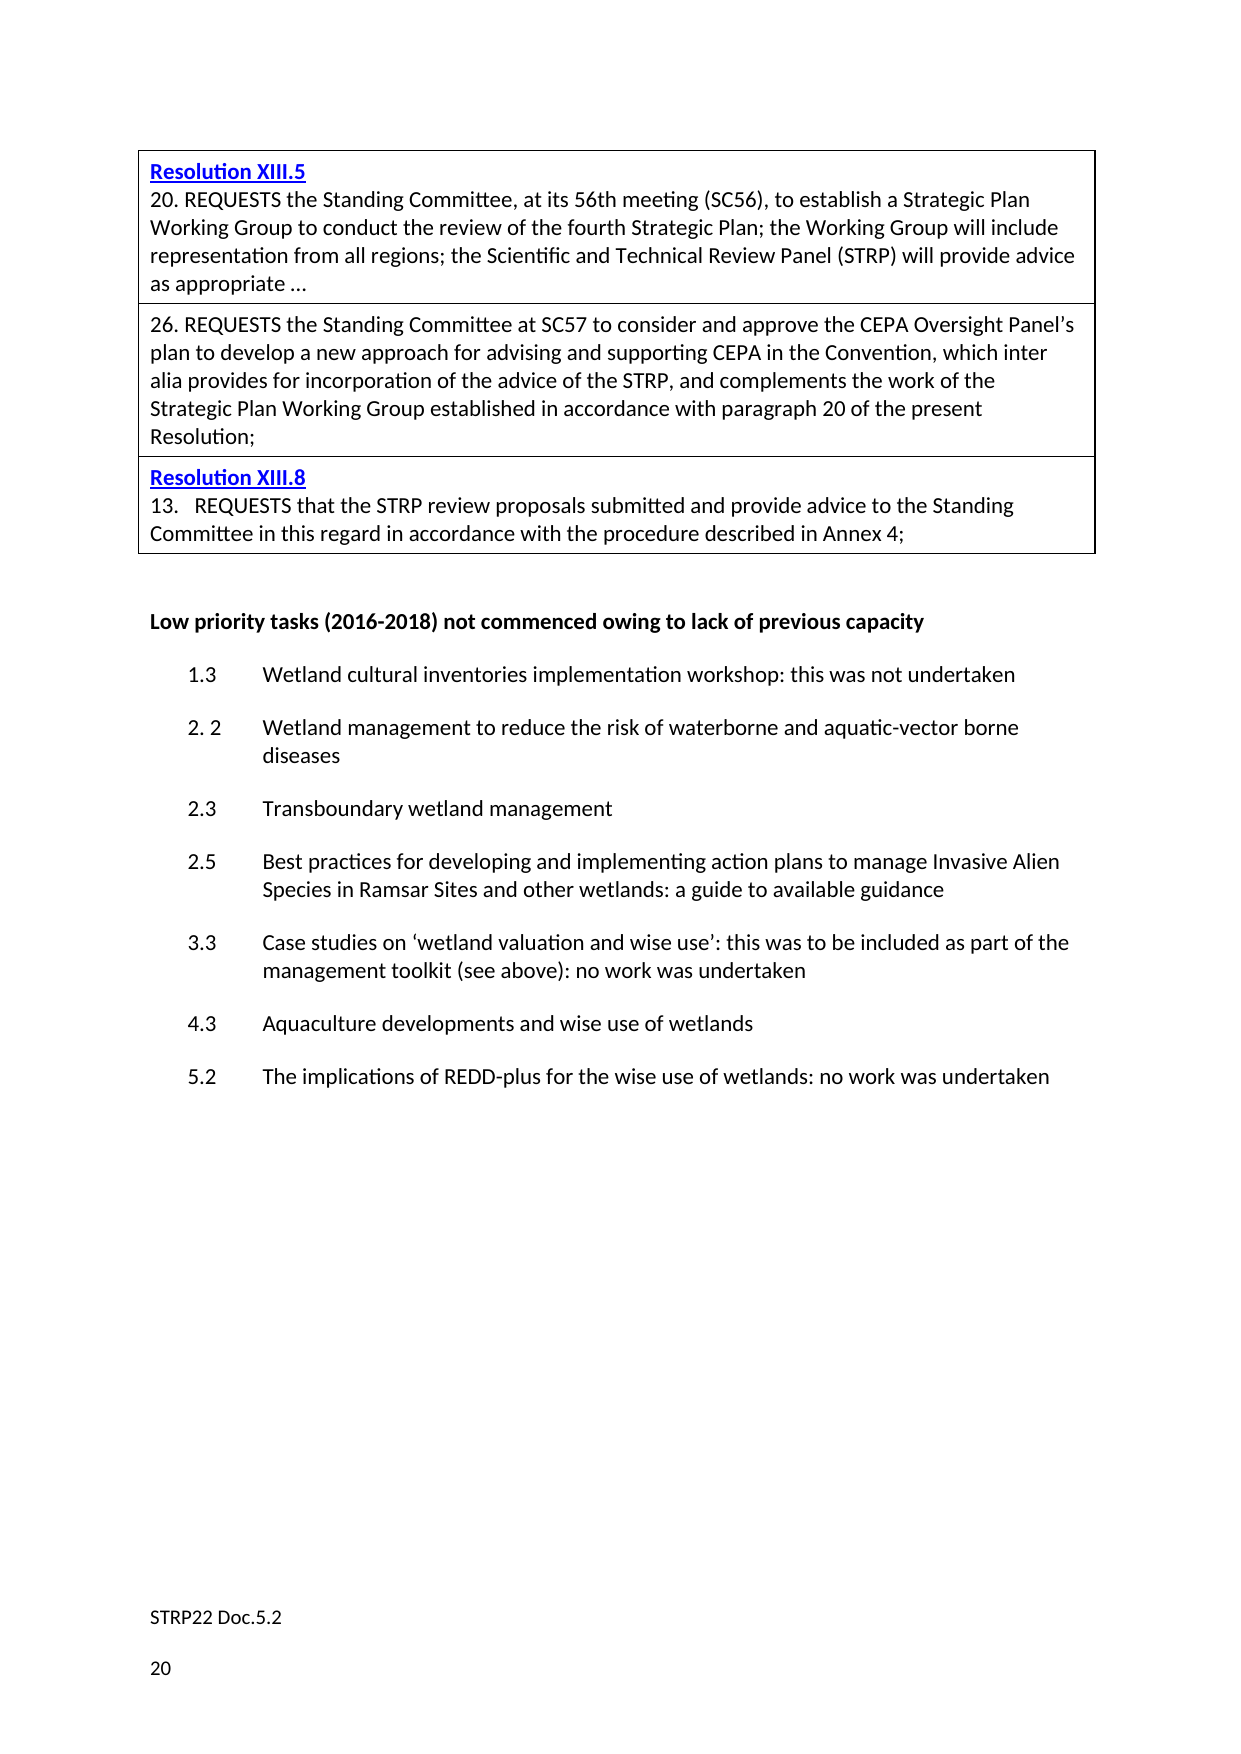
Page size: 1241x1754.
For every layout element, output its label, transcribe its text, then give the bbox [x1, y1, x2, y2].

text 2.3 Transboundary wetland management [187, 794, 1090, 822]
text 4.3 Aquaculture developments and wise use of wetlands [187, 1009, 1090, 1037]
text 2.5 Best practices for developing and implementing action plans to manage Invasive Alien Species in Ramsar Sites and other wetlands: a guide to available guidance [187, 847, 1090, 903]
table_cell Resolution XIII.5 20. REQUESTS the Standing Committee, at its 56th meeting (SC56), to establish a Strategic Plan Working Group to conduct the review of the fourth Strategic Plan; the Working Group will include representation from all regions; the Scientific and Technical Review Panel (STRP) will provide advice as appropriate … [139, 151, 1094, 303]
text 2. 2 Wetland management to reduce the risk of waterborne and aquatic-vector borne diseases [187, 713, 1090, 769]
text 1.3 Wetland cultural inventories implementation workshop: this was not undertaken [187, 660, 1090, 688]
text 3.3 Case studies on ‘wetland valuation and wise use’: this was to be included as part of the management toolkit (see above): no work was undertaken [187, 928, 1090, 984]
table_cell Resolution XIII.8 13. REQUESTS that the STRP review proposals submitted and provide advice to the Standing Committee in this regard in accordance with the procedure described in Annex 4; [139, 457, 1094, 553]
text 5.2 The implications of REDD-plus for the wise use of wetlands: no work was undertaken [187, 1062, 1090, 1090]
table_cell 26. REQUESTS the Standing Committee at SC57 to consider and approve the CEPA Oversight Panel’s plan to develop a new approach for advising and supporting CEPA in the Convention, which inter alia provides for incorporation of the advice of the STRP, and complements the work of the Strategic Plan Working Group established in accordance with paragraph 20 of the present Resolution; [139, 304, 1094, 456]
text Low priority tasks (2016-2018) not commenced owing to lack of previous capacity [150, 607, 1090, 635]
